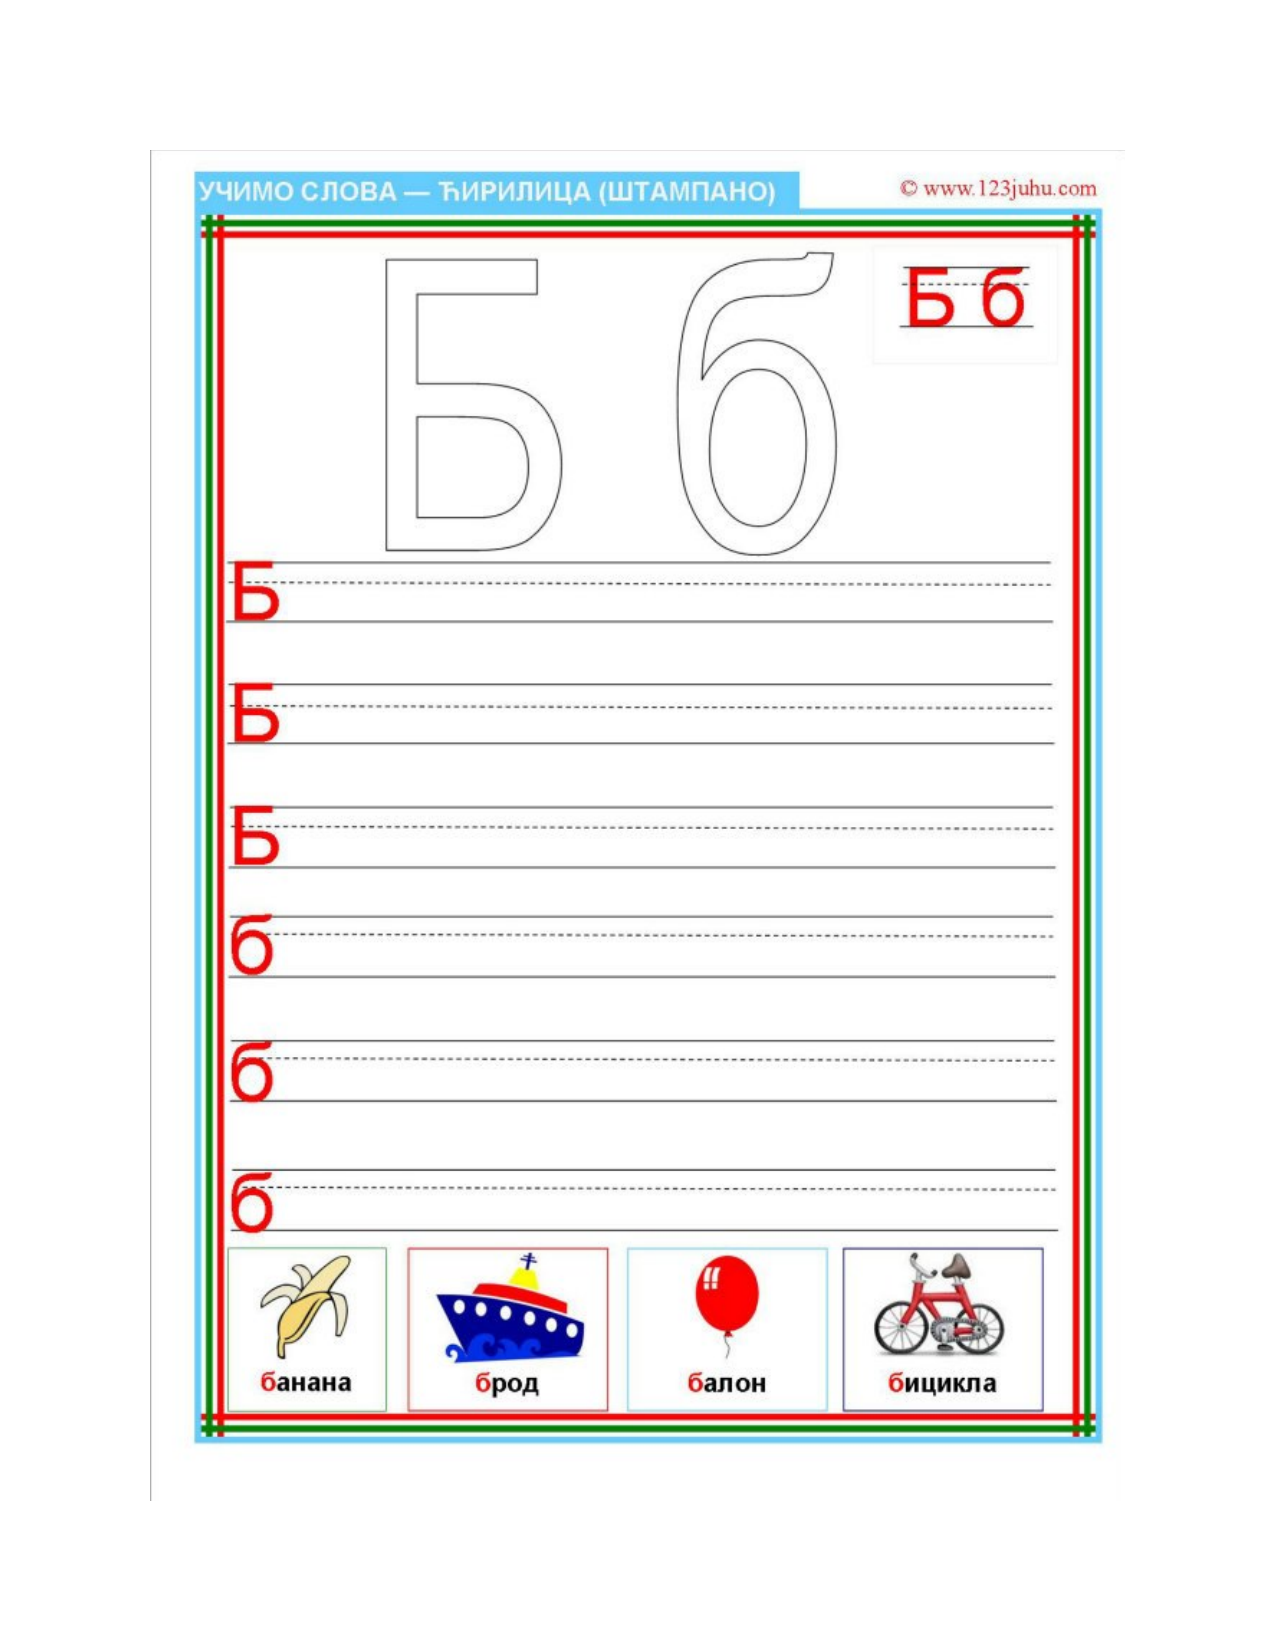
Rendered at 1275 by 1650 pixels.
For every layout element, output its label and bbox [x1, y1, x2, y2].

picture [150, 150, 1125, 1501]
